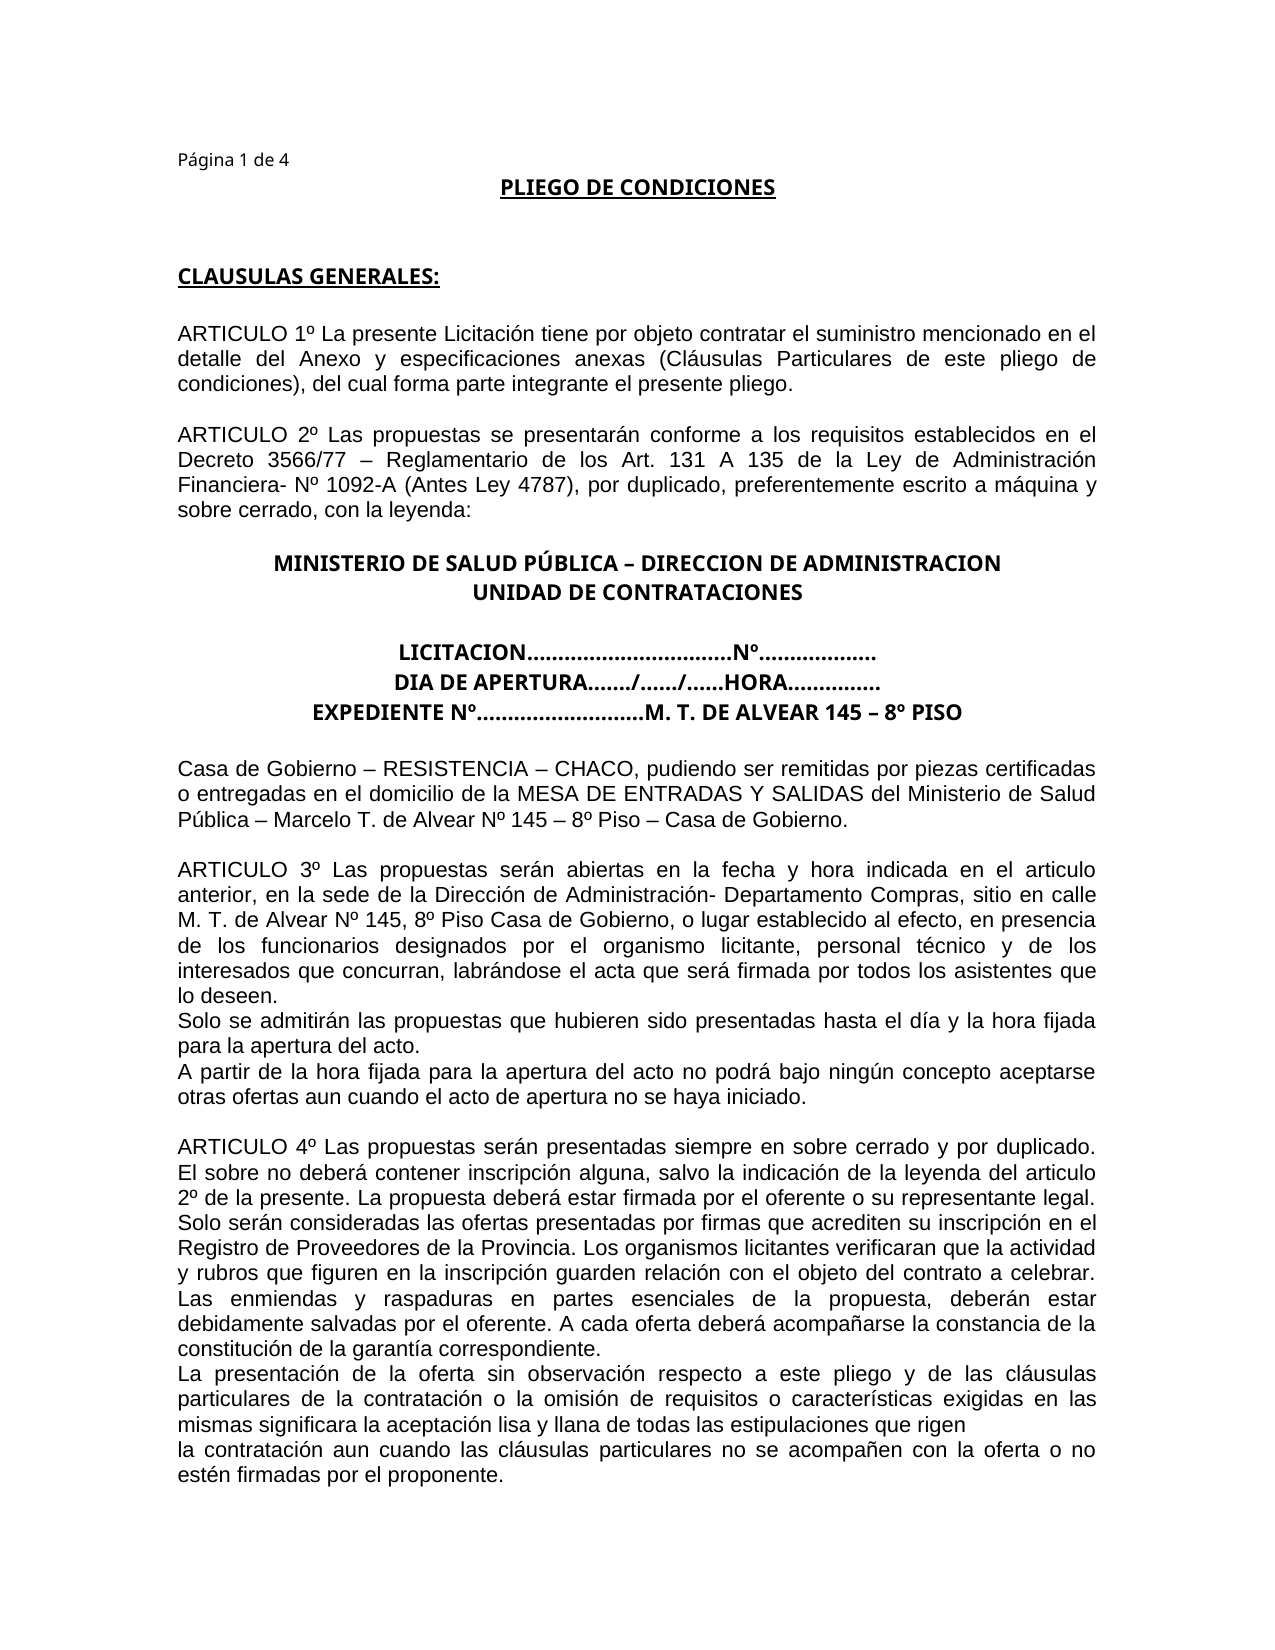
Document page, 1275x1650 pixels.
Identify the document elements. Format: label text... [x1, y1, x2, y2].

text ARTICULO 4º Las propuestas serán presentadas siempre en sobre cerrado y por duplicado. El sobre no deberá contener inscripción alguna, salvo la indicación de la leyenda del articulo 2º de la presente. La propuesta deberá estar firmada por el oferente o su representante legal. Solo serán consideradas las ofertas presentadas por firmas que acrediten su inscripción en el Registro de Proveedores de la Provincia. Los organismos licitantes verificaran que la actividad y rubros que figuren en la inscripción guarden relación con el objeto del contrato a celebrar. Las enmiendas y raspaduras en partes esenciales de la propuesta, deberán estar debidamente salvadas por el oferente. A cada oferta deberá acompañarse la constancia de la constitución de la garantía correspondiente. [177, 1134, 1098, 1361]
text la contratación aun cuando las cláusulas particulares no se acompañen con la oferta o no estén firmadas por el proponente. [177, 1437, 1098, 1487]
text LICITACION…………………………...Nº………………. [177, 637, 1098, 667]
text Casa de Gobierno – RESISTENCIA – CHACO, pudiendo ser remitidas por piezas certificadas o entregadas en el domicilio de la MESA DE ENTRADAS Y SALIDAS del Ministerio de Salud Pública – Marcelo T. de Alvear Nº 145 – 8º Piso – Casa de Gobierno. [177, 756, 1098, 832]
text EXPEDIENTE Nº………………………M. T. DE ALVEAR 145 – 8º PISO [177, 697, 1098, 726]
text UNIDAD DE CONTRATACIONES [177, 577, 1098, 607]
text ARTICULO 1º La presente Licitación tiene por objeto contratar el suministro mencionado en el detalle del Anexo y especificaciones anexas (Cláusulas Particulares de este pliego de condiciones), del cual forma parte integrante el presente pliego. [177, 321, 1098, 396]
text Página 1 de 4 [177, 148, 1098, 172]
text DIA DE APERTURA……./……/……HORA…………… [177, 667, 1098, 697]
text ARTICULO 2º Las propuestas se presentarán conforme a los requisitos establecidos en el Decreto 3566/77 – Reglamentario de los Art. 131 A 135 de la Ley de Administración Financiera- Nº 1092-A (Antes Ley 4787), por duplicado, preferentemente escrito a máquina y sobre cerrado, con la leyenda: [177, 422, 1098, 522]
text La presentación de la oferta sin observación respecto a este pliego y de las cláusulas particulares de la contratación o la omisión de requisitos o características exigidas en las mismas significara la aceptación lisa y llana de todas las estipulaciones que rigen [177, 1361, 1098, 1437]
text Solo se admitirán las propuestas que hubieren sido presentadas hasta el día y la hora fijada para la apertura del acto. [177, 1008, 1098, 1059]
text MINISTERIO DE SALUD PÚBLICA – DIRECCION DE ADMINISTRACION [177, 548, 1098, 577]
text ARTICULO 3º Las propuestas serán abiertas en la fecha y hora indicada en el articulo anterior, en la sede de la Dirección de Administración- Departamento Compras, sitio en calle M. T. de Alvear Nº 145, 8º Piso Casa de Gobierno, o lugar establecido al efecto, en presencia de los funcionarios designados por el organismo licitante, personal técnico y de los interesados que concurran, labrándose el acta que será firmada por todos los asistentes que lo deseen. [177, 857, 1098, 1008]
text CLAUSULAS GENERALES: [177, 261, 1098, 291]
text PLIEGO DE CONDICIONES [177, 172, 1098, 202]
text A partir de la hora fijada para la apertura del acto no podrá bajo ningún concepto aceptarse otras ofertas aun cuando el acto de apertura no se haya iniciado. [177, 1059, 1098, 1109]
